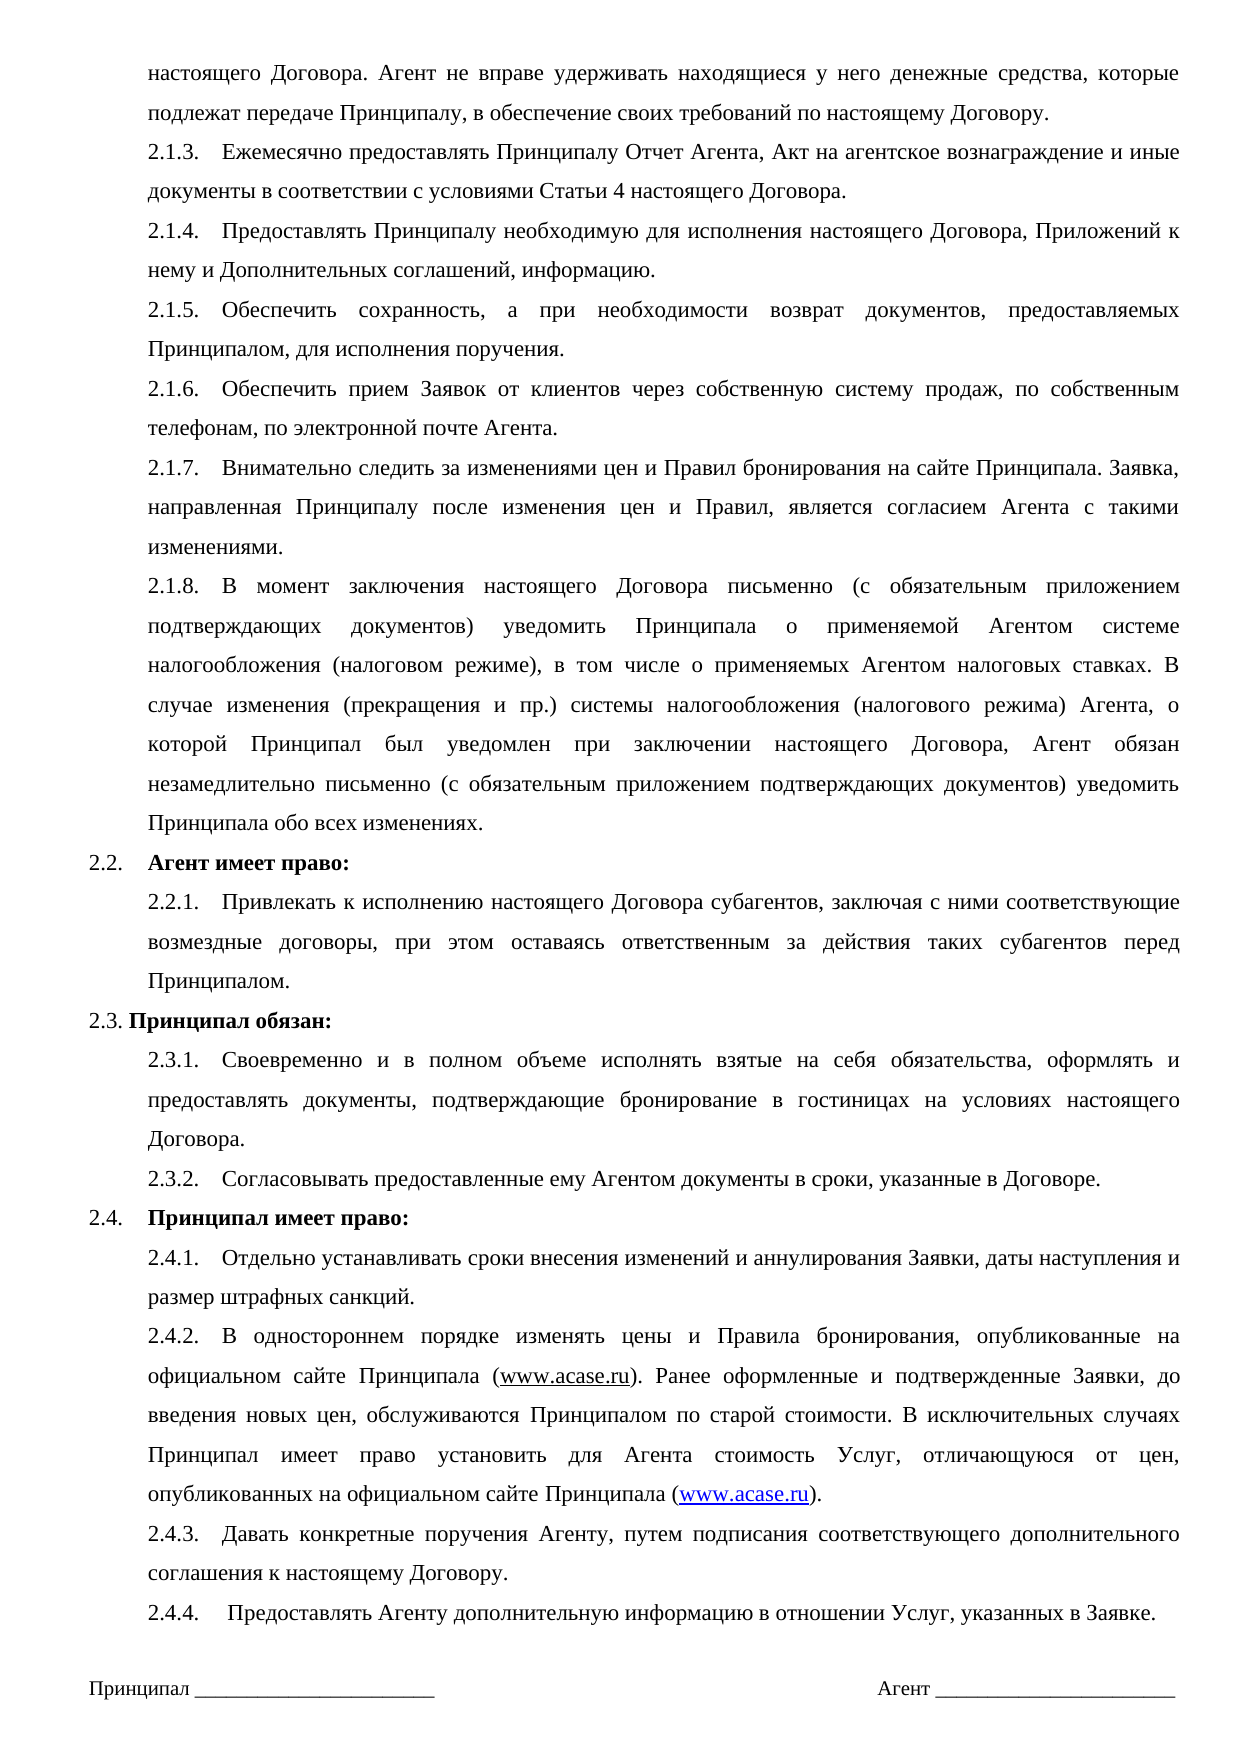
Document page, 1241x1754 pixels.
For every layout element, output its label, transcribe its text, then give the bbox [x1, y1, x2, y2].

list Давать конкретные поручения Агенту, путем подписания соответствующего дополнительного соглашения к настоящему Договору. [148, 1520, 1181, 1586]
list Своевременно и в полном объеме исполнять взятые на себя обязательства, оформлять и предоставлять документы, подтверждающие бронирование в гостиницах на условиях настоящего Договора. [148, 1046, 1181, 1151]
list В одностороннем порядке изменять цены и Правила бронирования, опубликованные на официальном сайте Принципала (www.acase.ru). Ранее оформленные и подтвержденные Заявки, до введения новых цен, обслуживаются Принципалом по старой стоимости. В исключительных случаях Принципал имеет право установить для Агента стоимость Услуг, отличающуюся от цен, опубликованных на официальном сайте Принципала (www.acase.ru). [148, 1322, 1181, 1507]
text 2.3. Принципал обязан: [89, 1007, 1181, 1033]
list Принципал имеет право: [89, 1204, 1181, 1230]
list В момент заключения настоящего Договора письменно (с обязательным приложением подтверждающих документов) уведомить Принципала о применяемой Агентом системе налогообложения (налоговом режиме), в том числе о применяемых Агентом налоговых ставках. В случае изменения (прекращения и пр.) системы налогообложения (налогового режима) Агента, о которой Принципал был уведомлен при заключении настоящего Договора, Агент обязан незамедлительно письменно (с обязательным приложением подтверждающих документов) уведомить Принципала обо всех изменениях. [148, 572, 1181, 836]
list Отдельно устанавливать сроки внесения изменений и аннулирования Заявки, даты наступления и размер штрафных санкций. [148, 1243, 1181, 1309]
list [148, 59, 1181, 125]
list Агент имеет право: [89, 849, 1181, 875]
list Внимательно следить за изменениями цен и Правил бронирования на сайте Принципала. Заявка, направленная Принципалу после изменения цен и Правил, является согласием Агента с такими изменениями. [148, 454, 1181, 559]
list Обеспечить сохранность, а при необходимости возврат документов, предоставляемых Принципалом, для исполнения поручения. [148, 296, 1181, 362]
list Привлекать к исполнению настоящего Договора субагентов, заключая с ними соответствующие возмездные договоры, при этом оставаясь ответственным за действия таких субагентов перед Принципалом. [148, 888, 1181, 993]
list Предоставлять Принципалу необходимую для исполнения настоящего Договора, Приложений к нему и Дополнительных соглашений, информацию. [148, 217, 1181, 283]
list Ежемесячно предоставлять Принципалу Отчет Агента, Акт на агентское вознаграждение и иные документы в соответствии с условиями Статьи 4 настоящего Договора. [148, 138, 1181, 204]
list Предоставлять Агенту дополнительную информацию в отношении Услуг, указанных в Заявке. [148, 1599, 1181, 1625]
list Согласовывать предоставленные ему Агентом документы в сроки, указанные в Договоре. [148, 1164, 1181, 1191]
list Обеспечить прием Заявок от клиентов через собственную систему продаж, по собственным телефонам, по электронной почте Агента. [148, 375, 1181, 441]
